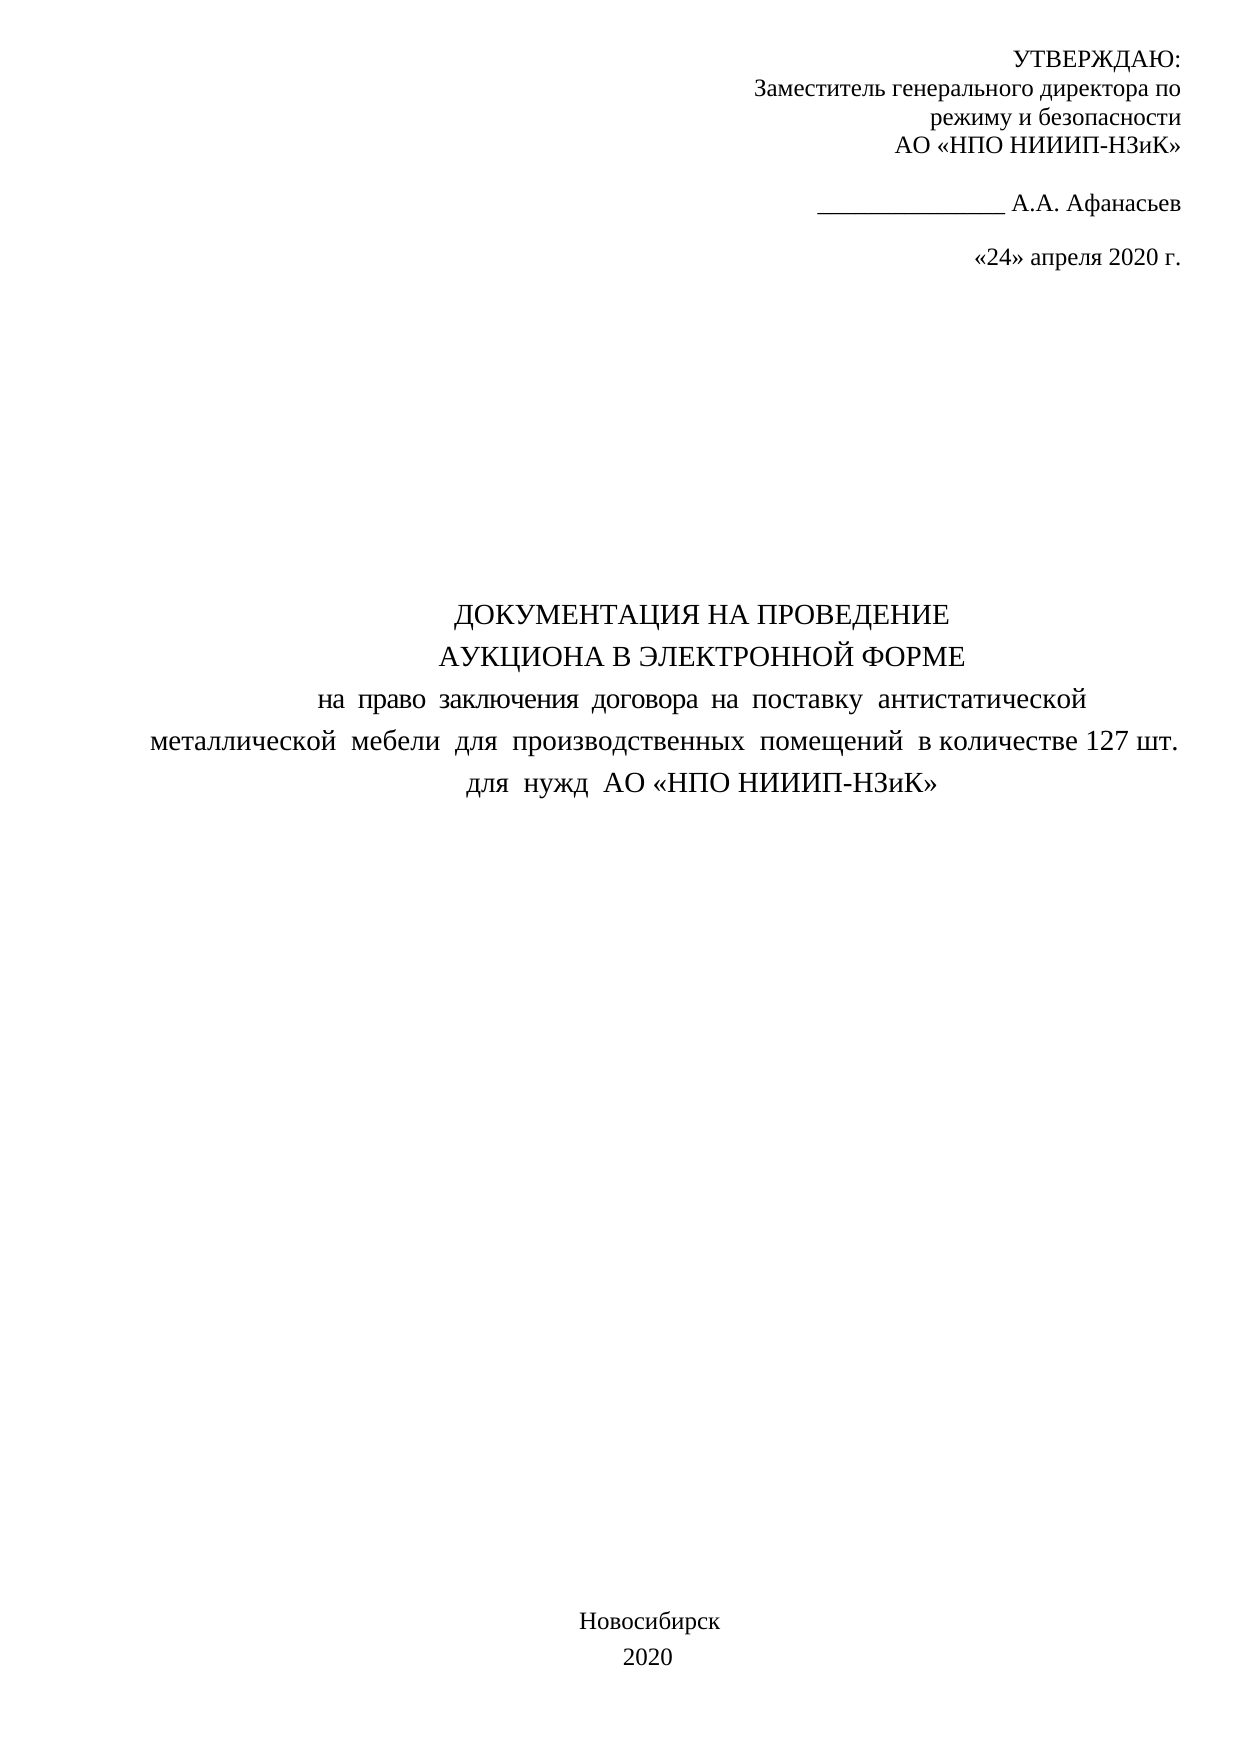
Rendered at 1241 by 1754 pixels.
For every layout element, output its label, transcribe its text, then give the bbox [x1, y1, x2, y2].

text для нужд АО «НПО НИИИП-НЗиК» [148, 765, 1181, 798]
text АУКЦИОНА В ЭЛЕКТРОННОЙ ФОРМЕ [148, 639, 1181, 673]
text ДОКУМЕНТАЦИЯ НА ПРОВЕДЕНИЕ [148, 597, 1181, 631]
text Новосибирск [148, 1606, 1181, 1635]
text «24» апреля 2020 г. [148, 242, 1181, 271]
text АО «НПО НИИИП-НЗиК» [738, 131, 1181, 159]
text 2020 [148, 1642, 1181, 1671]
text УТВЕРЖДАЮ: Заместитель генерального директора по режиму и безопасности [738, 44, 1181, 131]
text на право заключения договора на поставку антистатической металлической мебели для производственных помещений в количестве 127 шт. [148, 681, 1181, 756]
text _______________ А.А. Афанасьев [738, 188, 1181, 217]
